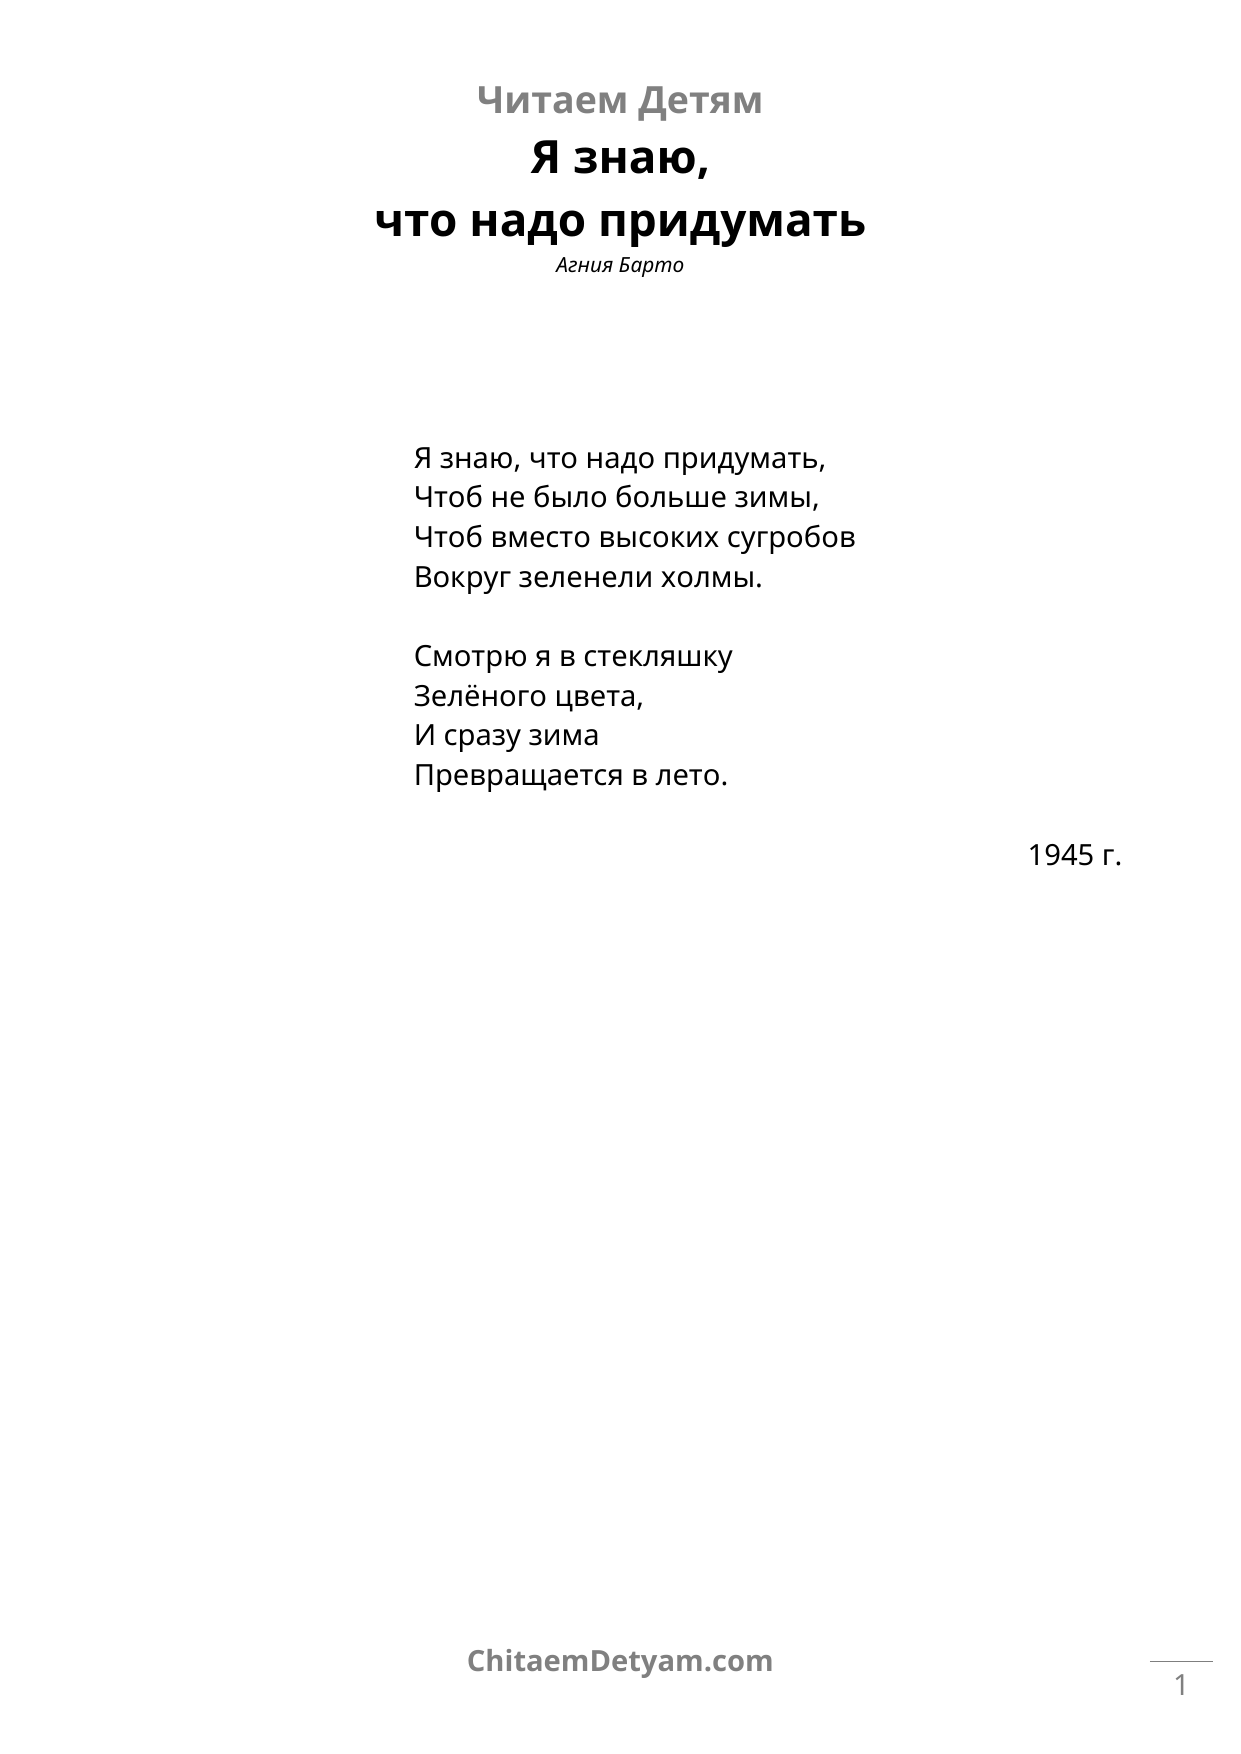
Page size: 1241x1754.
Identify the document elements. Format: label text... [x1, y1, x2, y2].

text 1945 г. [413, 834, 1122, 873]
text Вокруг зеленели холмы. [413, 556, 1122, 596]
text Чтоб вместо высоких сугробов [413, 516, 1122, 556]
text Чтоб не было больше зимы, [413, 477, 1122, 516]
text Я знаю, что надо придумать Агния Барто [118, 125, 1122, 278]
text И сразу зима [413, 715, 1122, 754]
text Смотрю я в стекляшку [413, 635, 1122, 675]
text Зелёного цвета, [413, 675, 1122, 715]
text Превращается в лето. [413, 754, 1122, 794]
text Я знаю, что надо придумать, [413, 437, 1122, 477]
